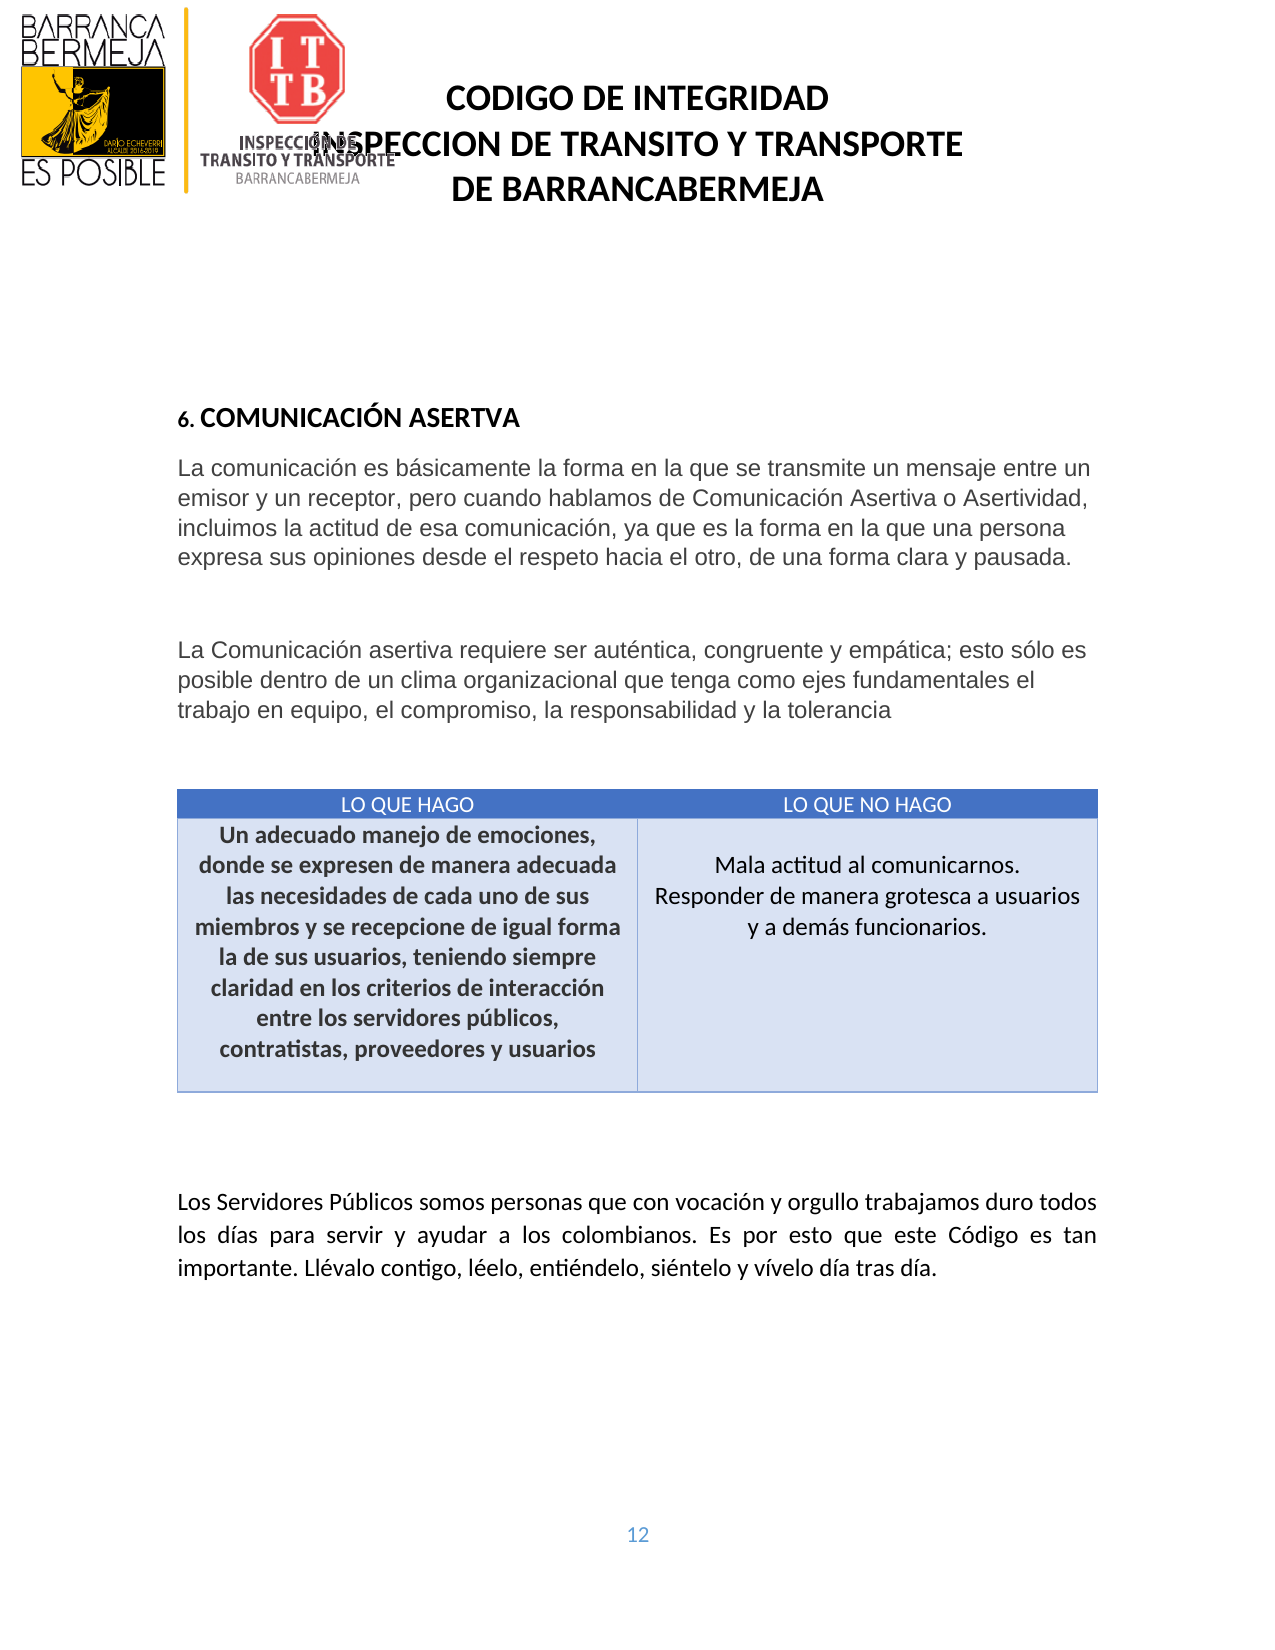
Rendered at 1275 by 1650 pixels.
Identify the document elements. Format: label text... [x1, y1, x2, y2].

text La Comunicación asertiva requiere ser auténtica, congruente y empática; esto sólo es posible dentro de un clima organizacional que tenga como ejes fundamentales el trabajo en equipo, el compromiso, la responsabilidad y la tolerancia [177, 636, 1098, 723]
text 6. COMUNICACIÓN ASERTVA [177, 399, 1098, 434]
picture [17, 7, 396, 195]
text La comunicación es básicamente la forma en la que se transmite un mensaje entre un emisor y un receptor, pero cuando hablamos de Comunicación Asertiva o Asertividad, incluimos la actitud de esa comunicación, ya que es la forma en la que una persona expresa sus opiniones desde el respeto hacia el otro, de una forma clara y pausada. [177, 454, 1098, 571]
table_header LO QUE HAGO [178, 790, 637, 818]
table_cell Un adecuado manejo de emociones, donde se expresen de manera adecuada las necesidades de cada uno de sus miembros y se recepcione de igual forma la de sus usuarios, teniendo siempre claridad en los criterios de interacción entre los servidores públicos, contratistas, proveedores y usuarios [178, 819, 637, 1091]
table_header LO QUE NO HAGO [638, 790, 1097, 818]
text Los Servidores Públicos somos personas que con vocación y orgullo trabajamos duro todos los días para servir y ayudar a los colombianos. Es por esto que este Código es tan importante. Llévalo contigo, léelo, entiéndelo, siéntelo y vívelo día tras día. [177, 1186, 1098, 1283]
table_cell Mala actitud al comunicarnos. Responder de manera grotesca a usuarios y a demás funcionarios. [638, 819, 1097, 1091]
